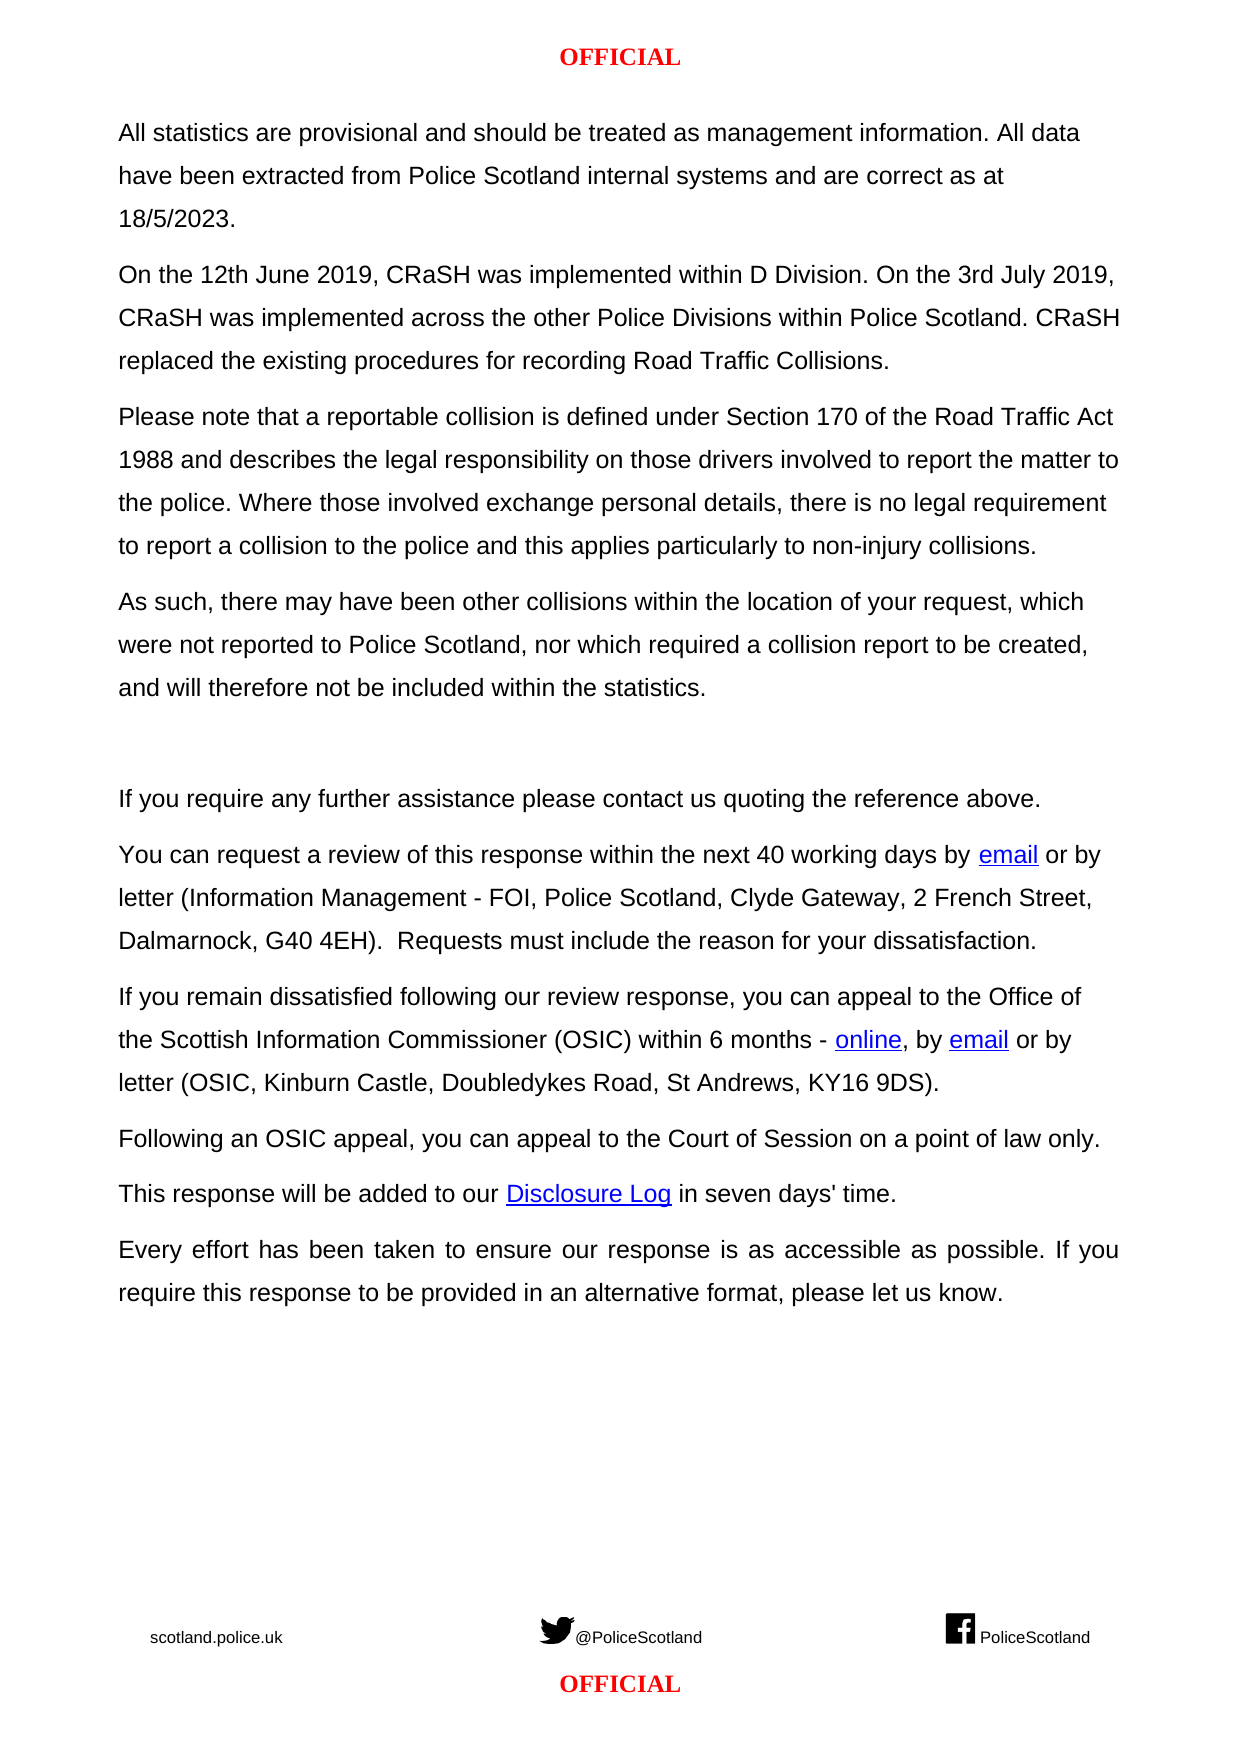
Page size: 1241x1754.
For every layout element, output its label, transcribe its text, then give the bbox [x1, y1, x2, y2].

picture [945, 1613, 976, 1644]
text Following an OSIC appeal, you can appeal to the Court of Session on a point of law only. [118, 1124, 1122, 1152]
text You can request a review of this response within the next 40 working days by email or by letter (Information Management - FOI, Police Scotland, Clyde Gateway, 2 French Street, Dalmarnock, G40 4EH). Requests must include the reason for your dissatisfaction. [118, 840, 1122, 955]
text If you require any further assistance please contact us quoting the reference above. [118, 784, 1122, 813]
text This response will be added to our Disclosure Log in seven days' time. [118, 1179, 1122, 1208]
text Please note that a reportable collision is defined under Section 170 of the Road Traffic Act 1988 and describes the legal responsibility on those drivers involved to report the matter to the police. Where those involved exchange personal details, there is no legal requirement to report a collision to the police and this applies particularly to non-injury collisions. [118, 402, 1122, 560]
text Every effort has been taken to ensure our response is as accessible as possible. If you require this response to be provided in an alternative format, please let us know. [118, 1235, 1122, 1307]
text On the 12th June 2019, CRaSH was implemented within D Division. On the 3rd July 2019, CRaSH was implemented across the other Police Divisions within Police Scotland. CRaSH replaced the existing procedures for recording Road Traffic Collisions. [118, 260, 1122, 375]
text If you remain dissatisfied following our review response, you can appeal to the Office of the Scottish Information Commissioner (OSIC) within 6 months - online, by email or by letter (OSIC, Kinburn Castle, Doubledykes Road, St Andrews, KY16 9DS). [118, 982, 1122, 1097]
text As such, there may have been other collisions within the location of your request, which were not reported to Police Scotland, nor which required a collision report to be created, and will therefore not be included within the statistics. [118, 587, 1122, 702]
picture [538, 1617, 575, 1644]
text All statistics are provisional and should be treated as management information. All data have been extracted from Police Scotland internal systems and are correct as at 18/5/2023. [118, 118, 1122, 233]
